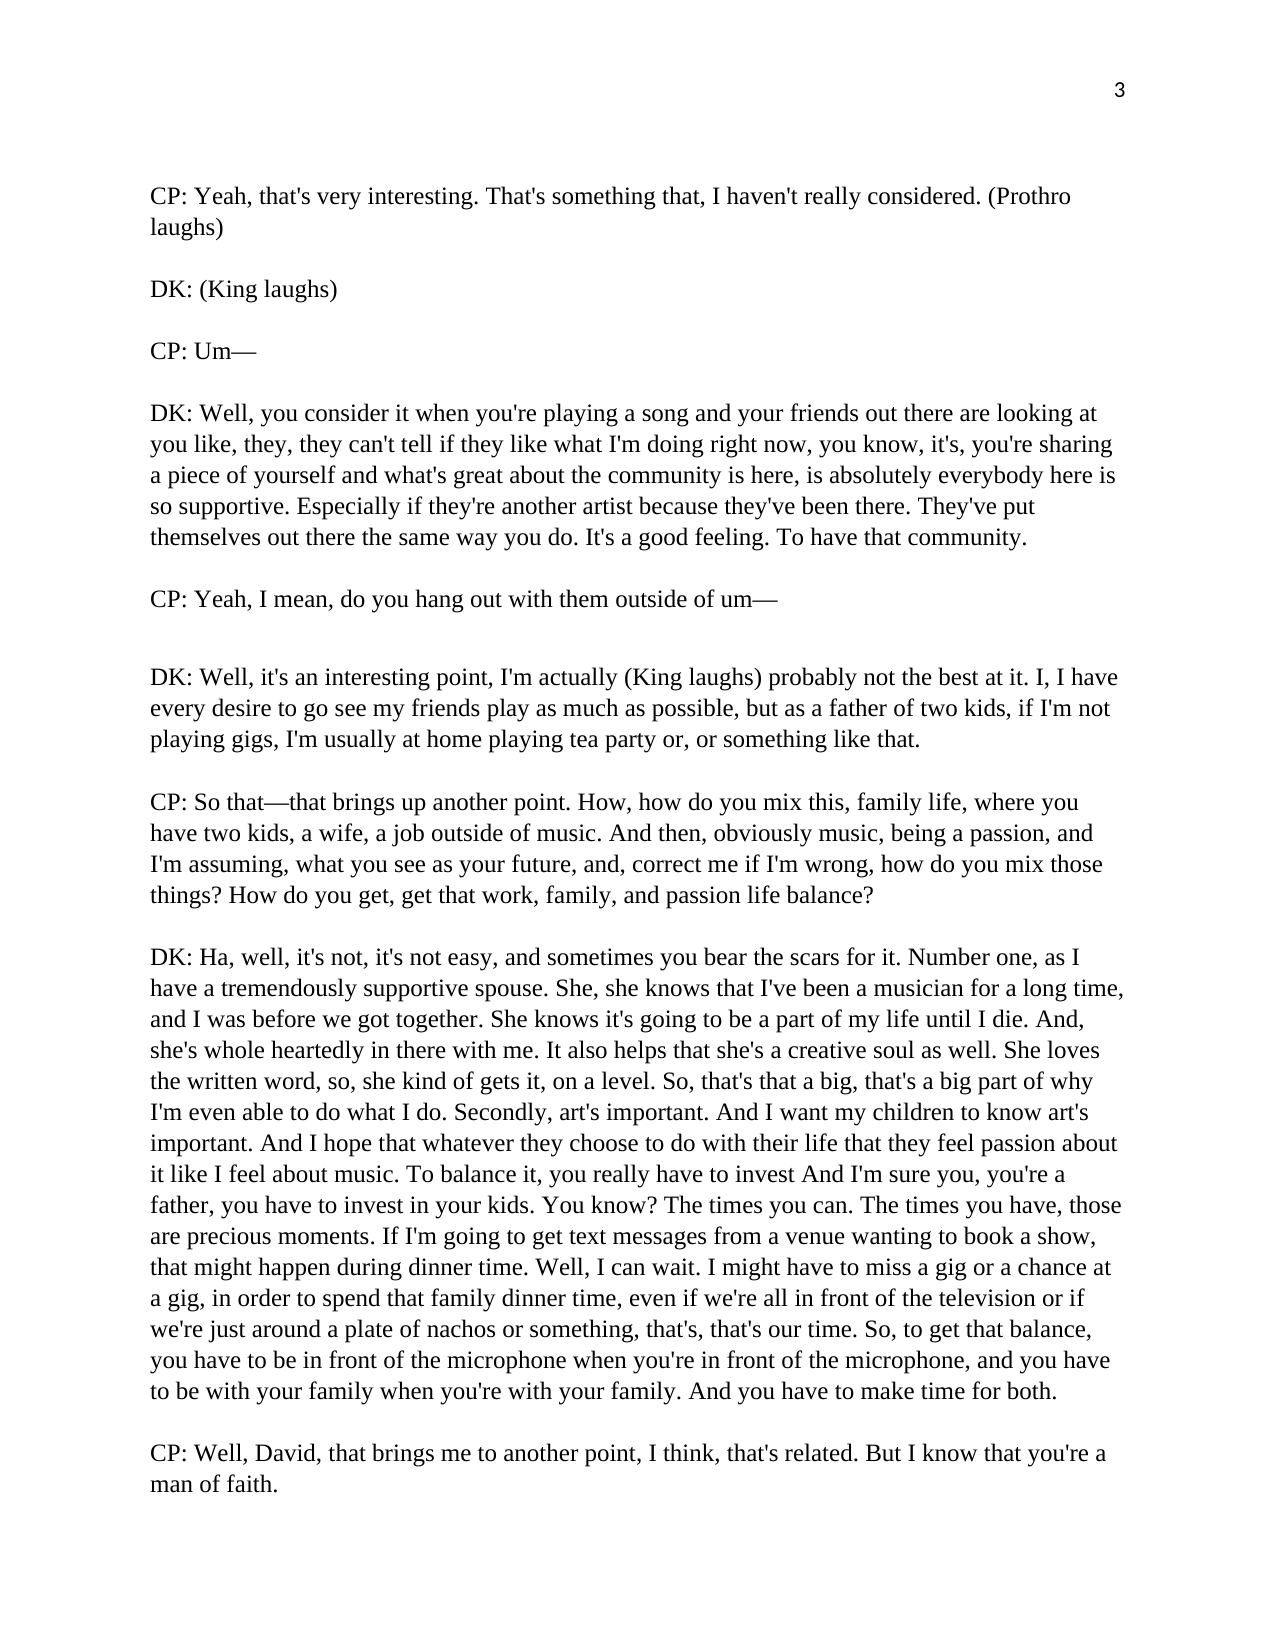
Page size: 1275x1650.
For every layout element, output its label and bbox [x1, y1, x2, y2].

text [150, 662, 1125, 1498]
text [150, 150, 1125, 643]
